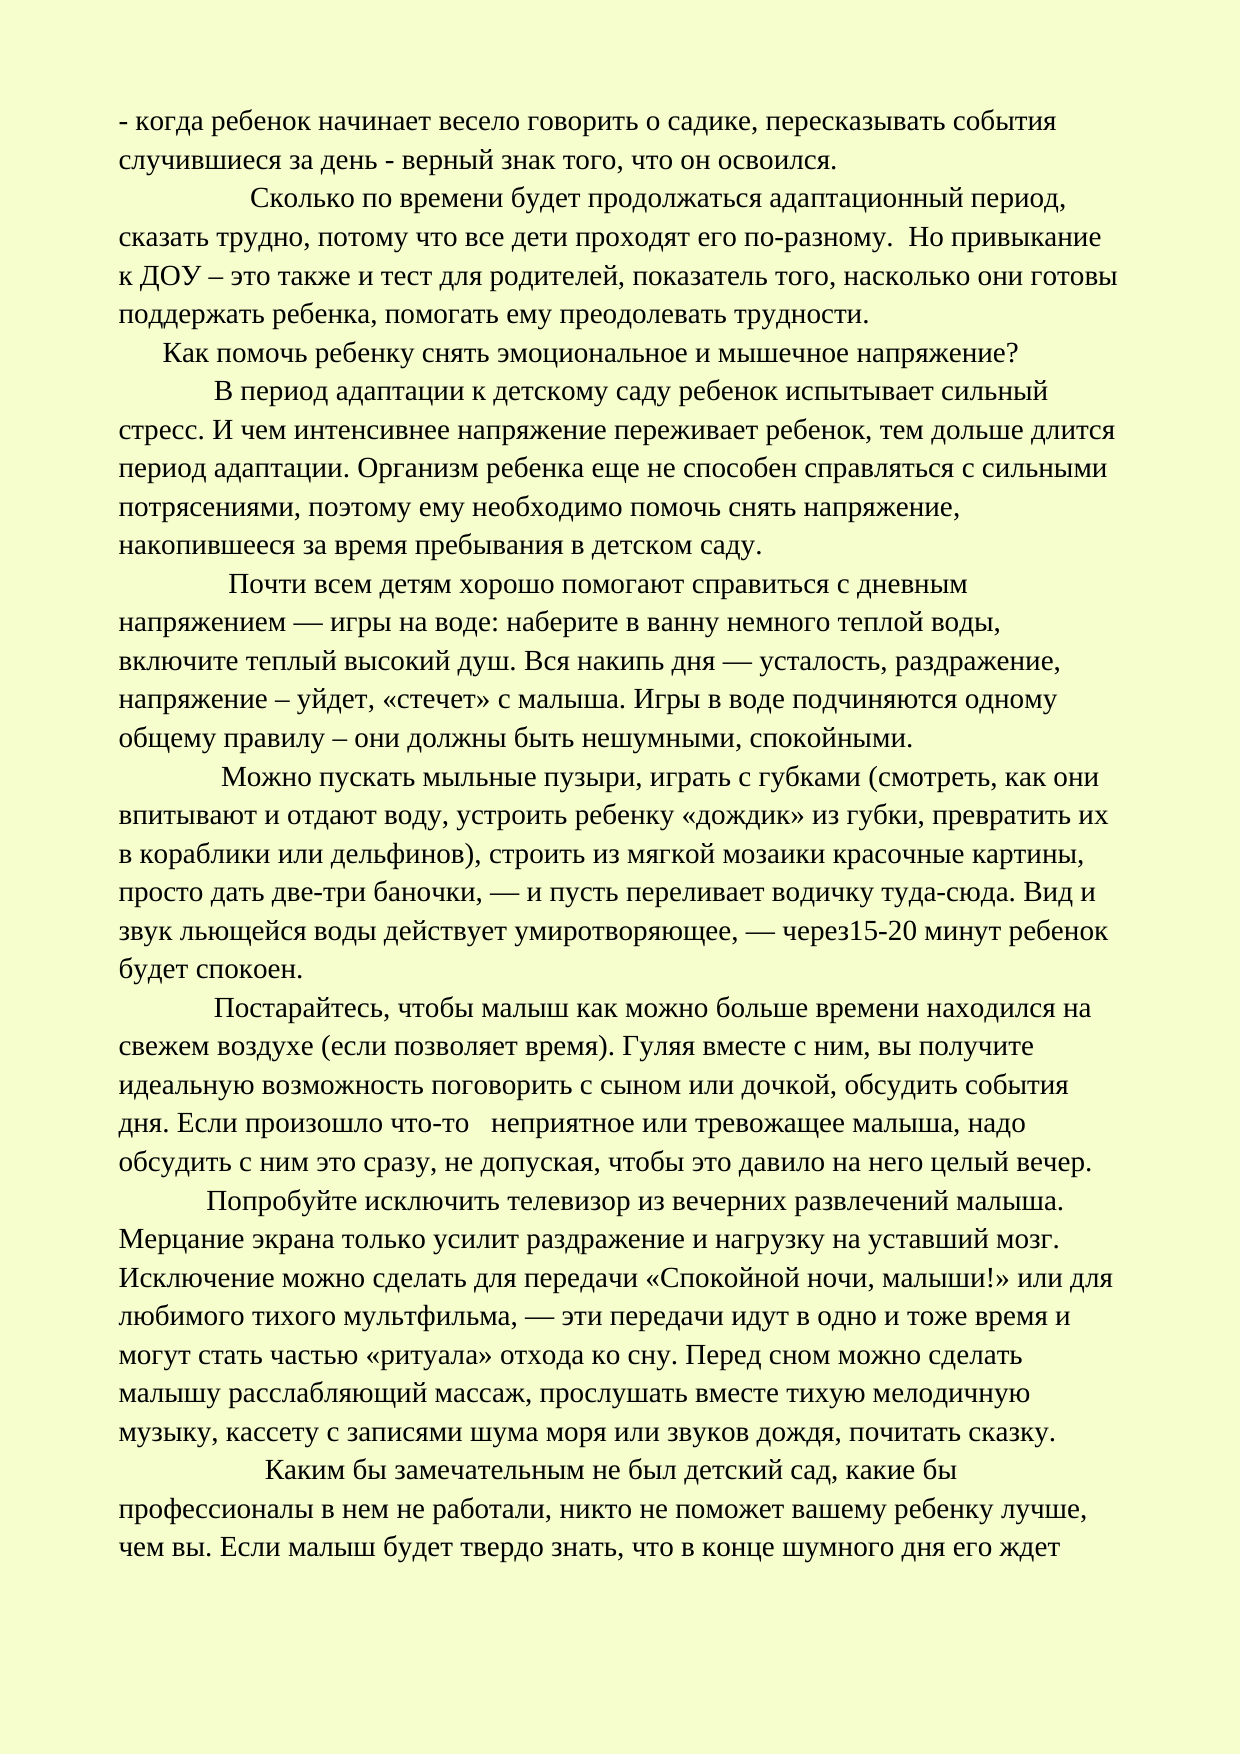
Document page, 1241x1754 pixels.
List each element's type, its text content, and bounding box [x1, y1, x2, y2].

text Попробуйте исключить телевизор из вечерних развлечений малыша. Мерцание экрана только усилит раздражение и нагрузку на уставший мозг. Исключение можно сделать для передачи «Спокойной ночи, малыши!» или для любимого тихого мультфильма, — эти передачи идут в одно и тоже время и могут стать частью «ритуала» отхода ко сну. Перед сном можно сделать малышу расслабляющий массаж, прослушать вместе тихую мелодичную музыку, кассету с записями шума моря или звуков дождя, почитать сказку. [118, 1183, 1122, 1447]
text Можно пускать мыльные пузыри, играть с губками (смотреть, как они впитывают и отдают воду, устроить ребенку «дождик» из губки, превратить их в кораблики или дельфинов), строить из мягкой мозаики красочные картины, просто дать две-три баночки, — и пусть переливает водичку туда-сюда. Вид и звук льющейся воды действует умиротворяющее, — через15-20 минут ребенок будет спокоен. [118, 759, 1122, 985]
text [118, 103, 1122, 176]
text Почти всем детям хорошо помогают справиться с дневным напряжением — игры на воде: наберите в ванну немного теплой воды, включите теплый высокий душ. Вся накипь дня — усталость, раздражение, напряжение – уйдет, «стечет» с малыша. Игры в воде подчиняются одному общему правилу – они должны быть нешумными, спокойными. [118, 566, 1122, 754]
text В период адаптации к детскому саду ребенок испытывает сильный стресс. И чем интенсивнее напряжение переживает ребенок, тем дольше длится период адаптации. Организм ребенка еще не способен справляться с сильными потрясениями, поэтому ему необходимо помочь снять напряжение, накопившееся за время пребывания в детском саду. [118, 373, 1122, 561]
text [118, 1452, 1122, 1563]
text Постарайтесь, чтобы малыш как можно больше времени находился на свежем воздухе (если позволяет время). Гуляя вместе с ним, вы получите идеальную возможность поговорить с сыном или дочкой, обсудить события дня. Если произошло что-то неприятное или тревожащее малыша, надо обсудить с ним это сразу, не допуская, чтобы это давило на него целый вечер. [118, 990, 1122, 1178]
text Сколько по времени будет продолжаться адаптационный период, сказать трудно, потому что все дети проходят его по-разному. Но привыкание к ДОУ – это также и тест для родителей, показатель того, насколько они готовы поддержать ребенка, помогать ему преодолевать трудности. [118, 181, 1122, 330]
text Как помочь ребенку снять эмоциональное и мышечное напряжение? [118, 335, 1122, 368]
